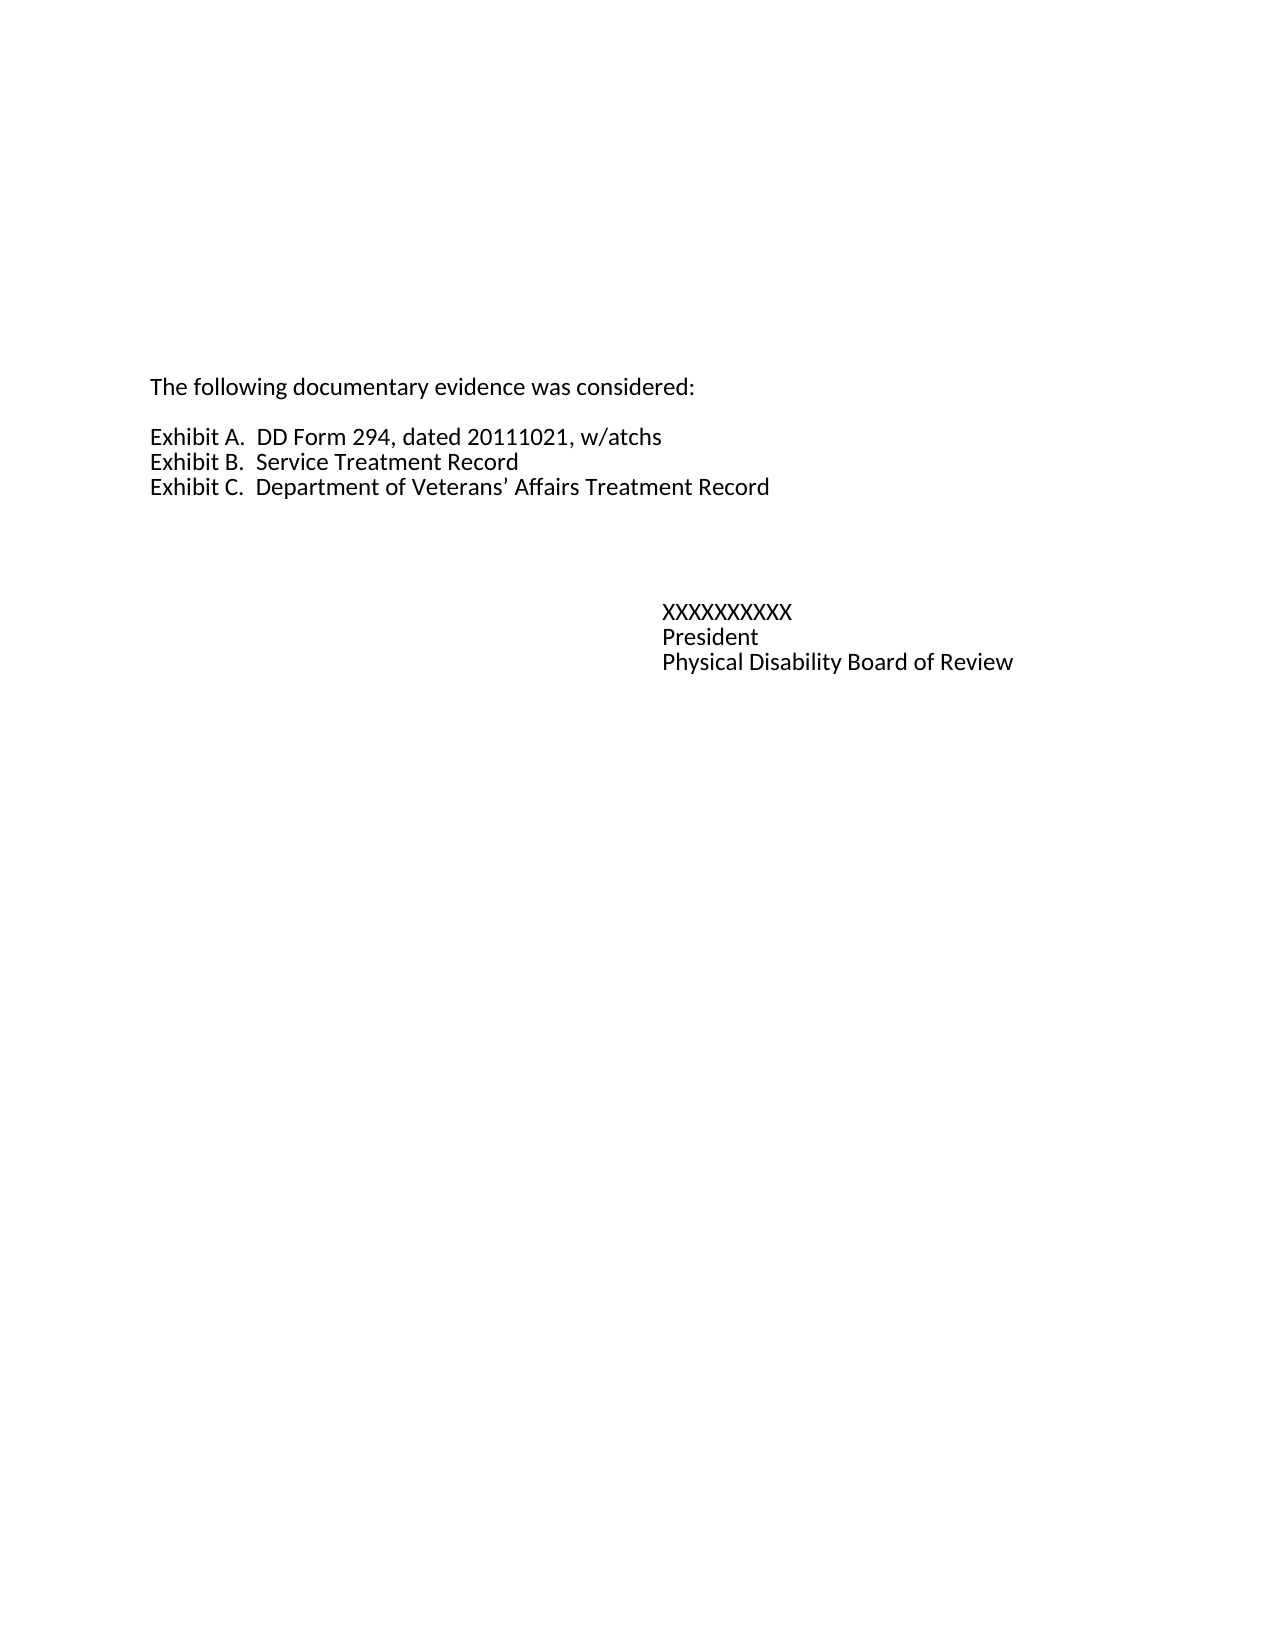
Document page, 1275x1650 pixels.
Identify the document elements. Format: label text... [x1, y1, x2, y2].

text President [150, 625, 1125, 650]
text Exhibit A. DD Form 294, dated 20111021, w/atchs [150, 425, 1125, 450]
text The following documentary evidence was considered: [150, 375, 1125, 400]
text Exhibit B. Service Treatment Record [150, 450, 1125, 475]
text Physical Disability Board of Review [150, 650, 1125, 675]
text XXXXXXXXXX [150, 600, 1125, 625]
text Exhibit C. Department of Veterans’ Affairs Treatment Record [150, 475, 1125, 500]
